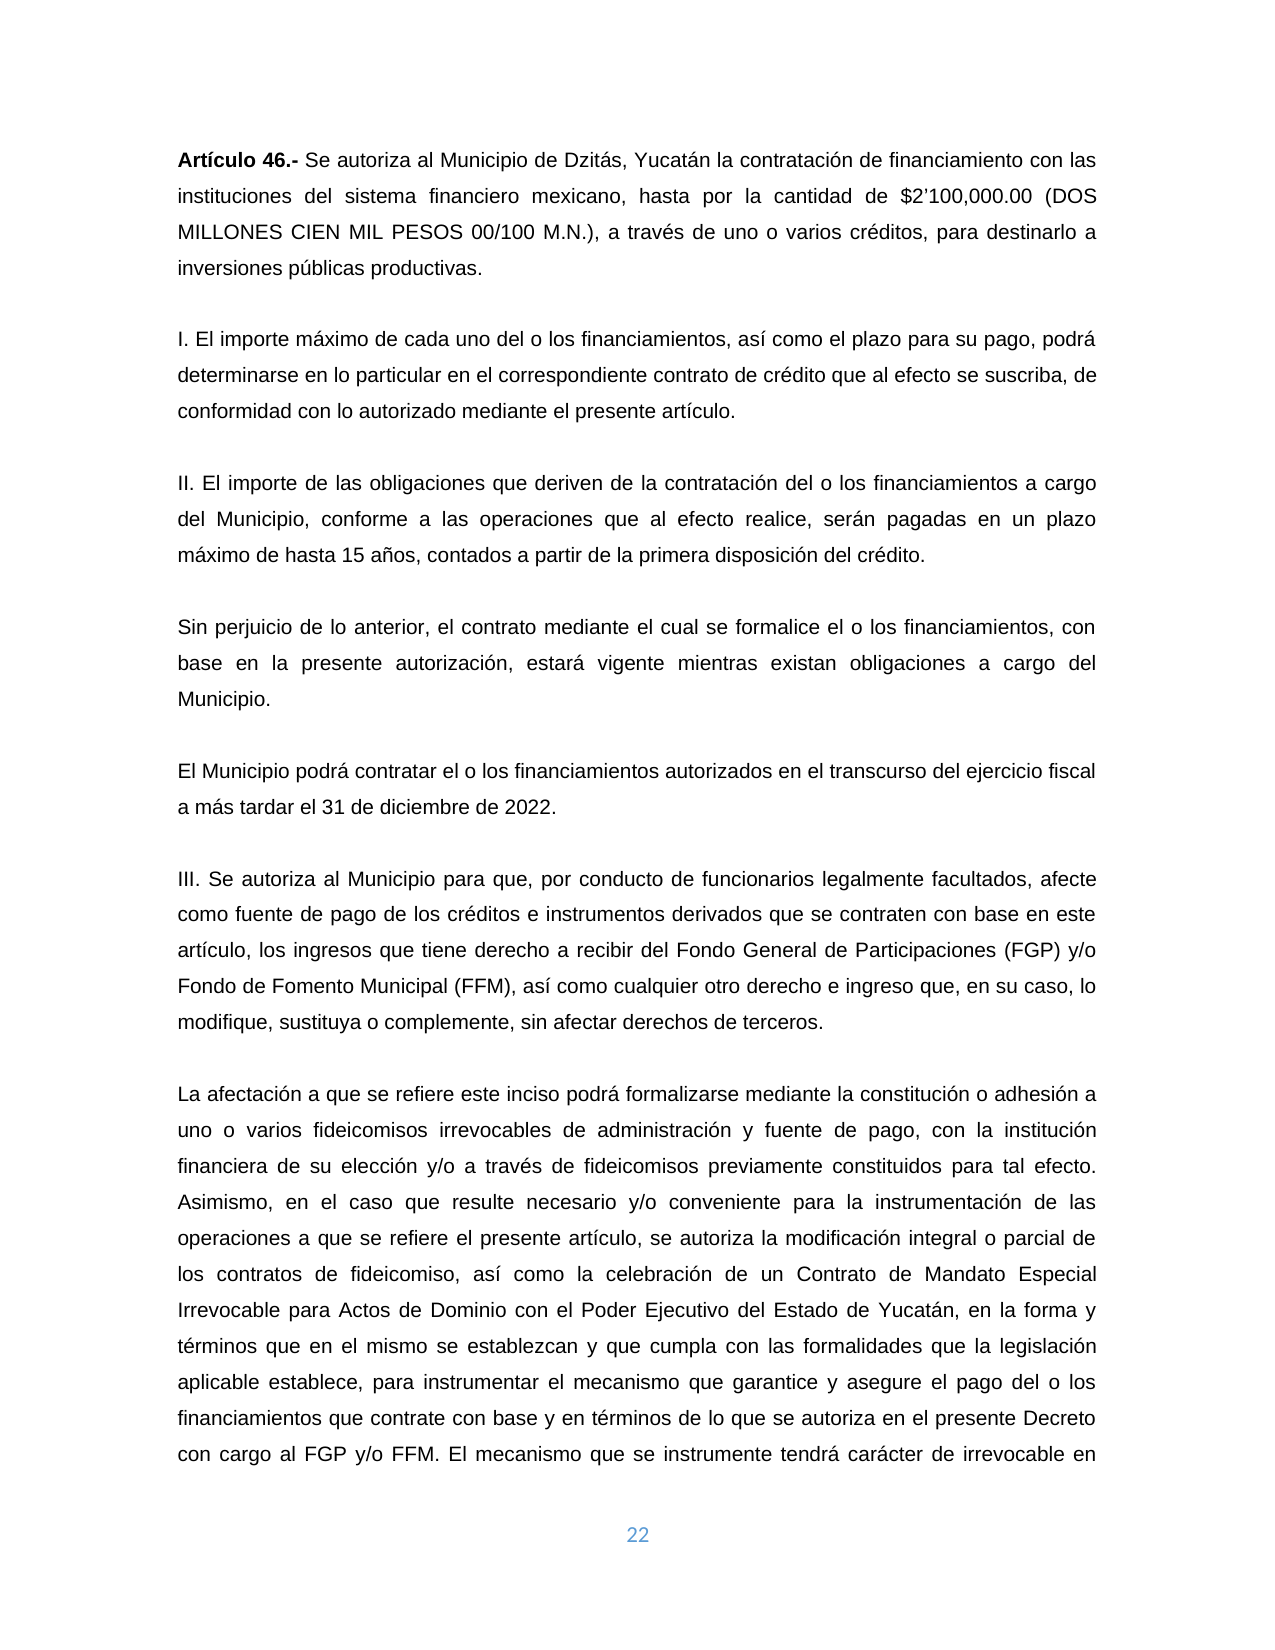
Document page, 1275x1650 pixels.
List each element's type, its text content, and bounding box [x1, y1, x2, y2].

text III. Se autoriza al Municipio para que, por conducto de funcionarios legalmente facultados, afecte como fuente de pago de los créditos e instrumentos derivados que se contraten con base en este artículo, los ingresos que tiene derecho a recibir del Fondo General de Participaciones (FGP) y/o Fondo de Fomento Municipal (FFM), así como cualquier otro derecho e ingreso que, en su caso, lo modifique, sustituya o complemente, sin afectar derechos de terceros. [177, 866, 1098, 1034]
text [177, 1082, 1098, 1465]
text El Municipio podrá contratar el o los financiamientos autorizados en el transcurso del ejercicio fiscal a más tardar el 31 de diciembre de 2022. [177, 758, 1098, 818]
text II. El importe de las obligaciones que deriven de la contratación del o los financiamientos a cargo del Municipio, conforme a las operaciones que al efecto realice, serán pagadas en un plazo máximo de hasta 15 años, contados a partir de la primera disposición del crédito. [177, 471, 1098, 567]
text Sin perjuicio de lo anterior, el contrato mediante el cual se formalice el o los financiamientos, con base en la presente autorización, estará vigente mientras existan obligaciones a cargo del Municipio. [177, 615, 1098, 711]
text I. El importe máximo de cada uno del o los financiamientos, así como el plazo para su pago, podrá determinarse en lo particular en el correspondiente contrato de crédito que al efecto se suscriba, de conformidad con lo autorizado mediante el presente artículo. [177, 327, 1098, 423]
text Artículo 46.- Se autoriza al Municipio de Dzitás, Yucatán la contratación de financiamiento con las instituciones del sistema financiero mexicano, hasta por la cantidad de $2’100,000.00 (DOS MILLONES CIEN MIL PESOS 00/100 M.N.), a través de uno o varios créditos, para destinarlo a inversiones públicas productivas. [177, 148, 1098, 279]
